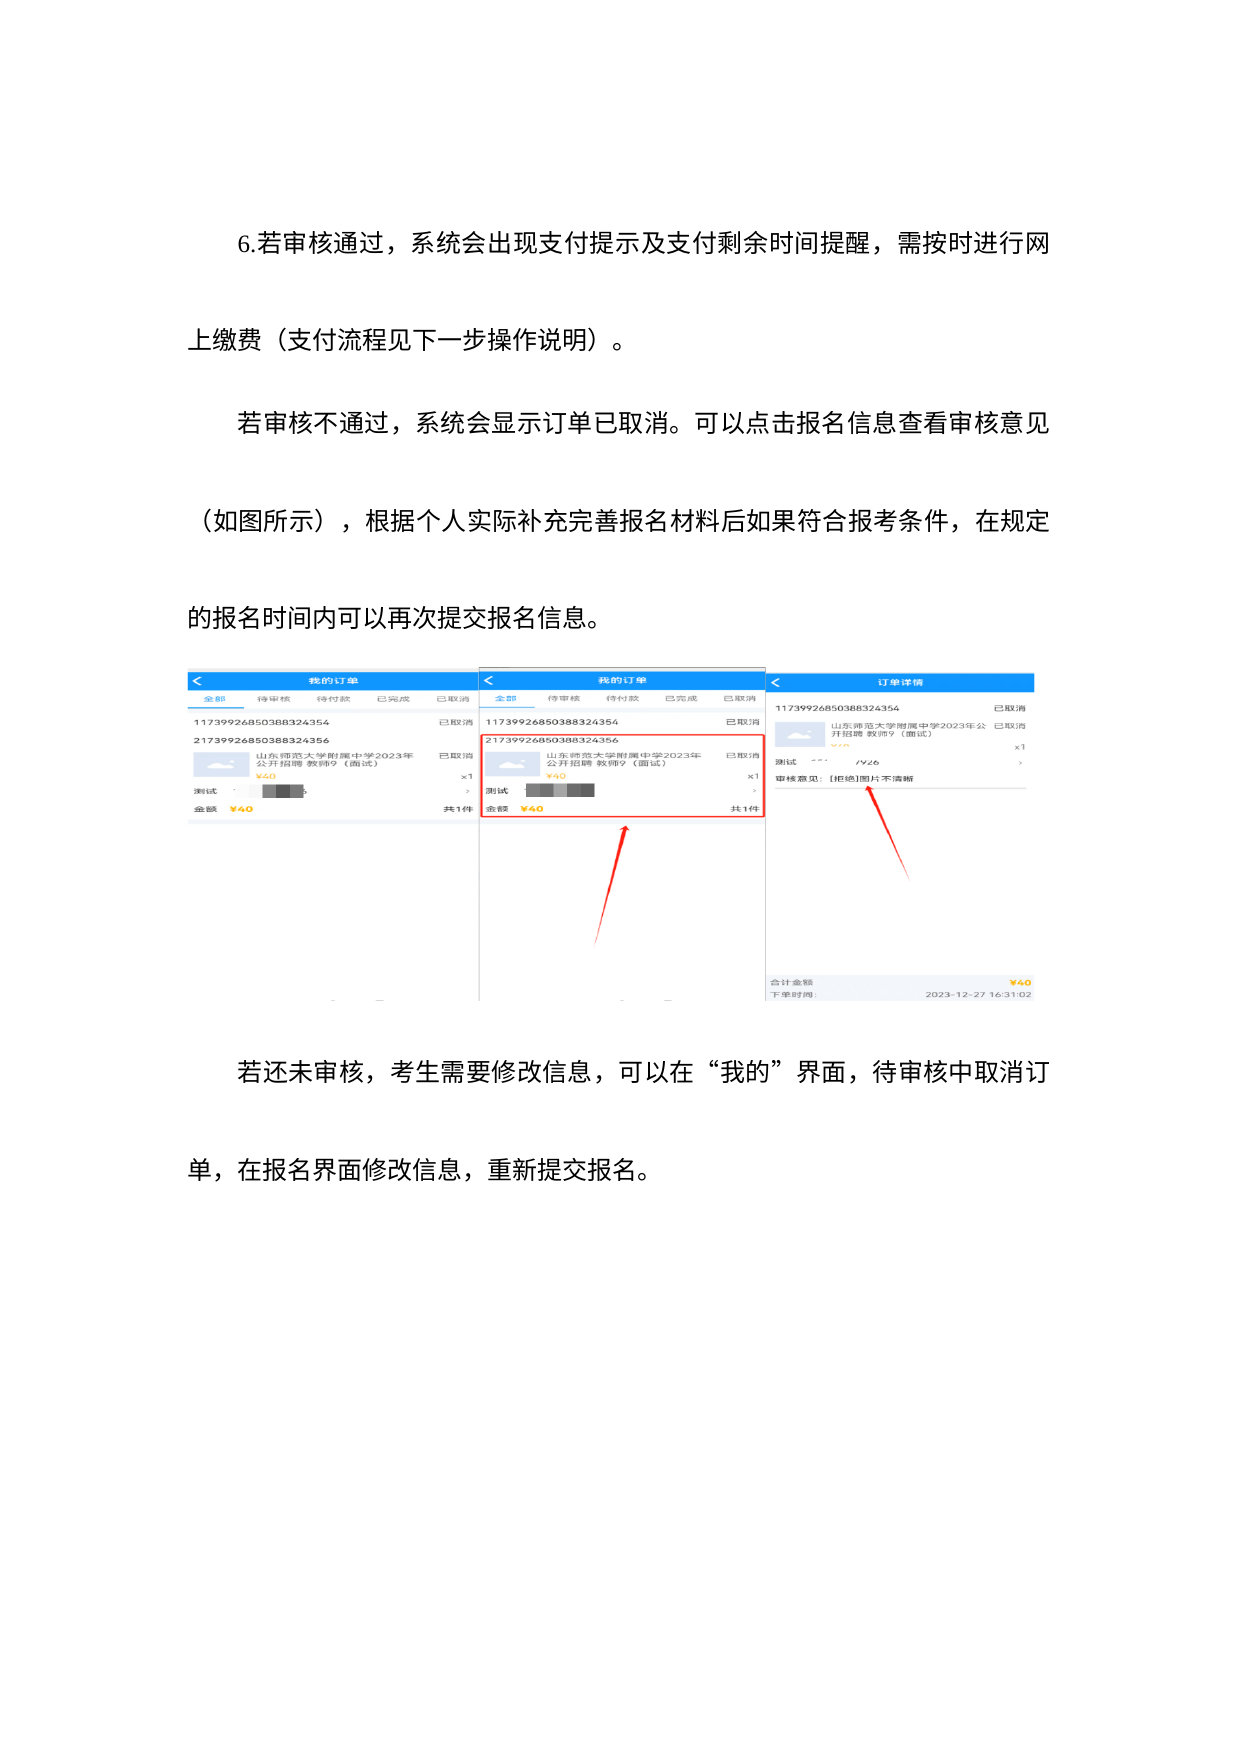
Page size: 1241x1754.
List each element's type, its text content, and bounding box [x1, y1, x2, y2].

text 若还未审核，考生需要修改信息，可以在“我的”界面，待审核中取消订单，在报名界面修改信息，重新提交报名。 [187, 1038, 1053, 1201]
list 若审核不通过，系统会显示订单已取消。可以点击报名信息查看审核意见（如图所示），根据个人实际补充完善报名材料后如果符合报考条件，在规定的报名时间内可以再次提交报名信息。 [187, 389, 1053, 649]
picture [187, 667, 1035, 1001]
list 6.若审核通过，系统会出现支付提示及支付剩余时间提醒，需按时进行网上缴费（支付流程见下一步操作说明）。 [187, 209, 1053, 371]
